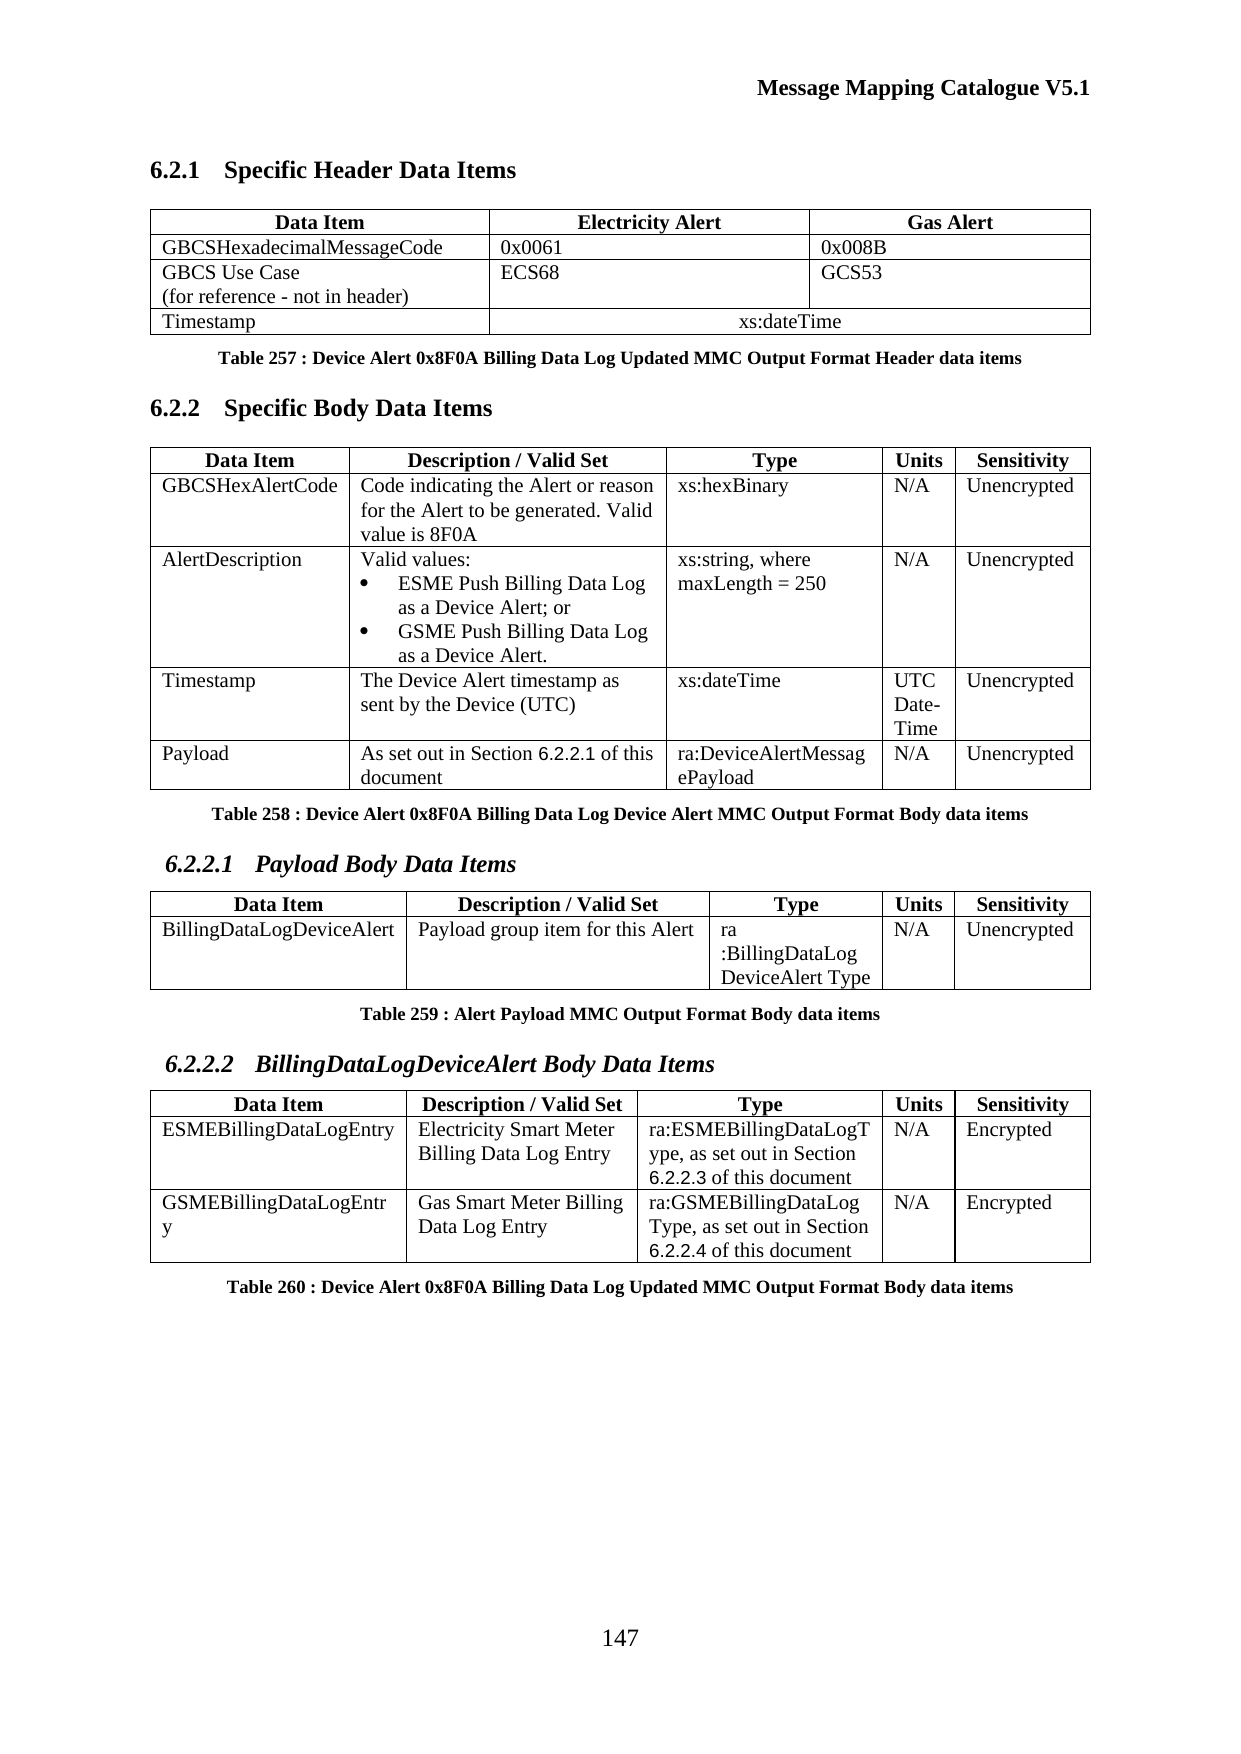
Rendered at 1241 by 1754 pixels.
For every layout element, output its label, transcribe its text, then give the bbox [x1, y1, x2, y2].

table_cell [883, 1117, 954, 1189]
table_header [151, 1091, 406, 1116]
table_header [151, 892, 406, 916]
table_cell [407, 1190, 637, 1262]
subtitle Payload Body Data Items [165, 849, 1090, 878]
subtitle Specific Body Data Items [150, 393, 1090, 422]
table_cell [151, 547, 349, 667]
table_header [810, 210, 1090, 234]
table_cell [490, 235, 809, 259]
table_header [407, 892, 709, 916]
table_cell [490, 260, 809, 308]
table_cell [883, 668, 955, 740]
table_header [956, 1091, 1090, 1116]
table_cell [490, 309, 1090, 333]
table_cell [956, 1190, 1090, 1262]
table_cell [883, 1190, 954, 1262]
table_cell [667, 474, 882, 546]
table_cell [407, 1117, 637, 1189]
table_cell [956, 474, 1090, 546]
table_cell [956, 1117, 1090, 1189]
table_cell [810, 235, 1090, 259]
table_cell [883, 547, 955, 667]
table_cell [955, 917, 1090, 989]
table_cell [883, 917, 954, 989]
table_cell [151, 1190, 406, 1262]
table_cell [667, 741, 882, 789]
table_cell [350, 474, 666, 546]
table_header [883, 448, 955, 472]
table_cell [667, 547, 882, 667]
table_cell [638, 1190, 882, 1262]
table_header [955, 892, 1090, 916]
subtitle BillingDataLogDeviceAlert Body Data Items [165, 1049, 1090, 1078]
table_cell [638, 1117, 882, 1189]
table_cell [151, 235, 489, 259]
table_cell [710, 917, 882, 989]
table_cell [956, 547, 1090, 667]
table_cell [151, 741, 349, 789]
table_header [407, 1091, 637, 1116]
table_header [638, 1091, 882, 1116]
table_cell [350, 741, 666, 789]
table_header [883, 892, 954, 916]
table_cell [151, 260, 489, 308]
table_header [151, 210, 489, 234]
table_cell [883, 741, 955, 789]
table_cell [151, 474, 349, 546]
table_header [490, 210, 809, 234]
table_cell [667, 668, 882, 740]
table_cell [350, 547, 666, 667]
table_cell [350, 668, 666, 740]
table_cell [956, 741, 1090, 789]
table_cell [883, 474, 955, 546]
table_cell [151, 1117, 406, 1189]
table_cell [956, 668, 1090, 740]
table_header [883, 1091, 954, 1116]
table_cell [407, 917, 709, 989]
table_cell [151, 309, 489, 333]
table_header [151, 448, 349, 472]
subtitle Specific Header Data Items [150, 155, 1090, 184]
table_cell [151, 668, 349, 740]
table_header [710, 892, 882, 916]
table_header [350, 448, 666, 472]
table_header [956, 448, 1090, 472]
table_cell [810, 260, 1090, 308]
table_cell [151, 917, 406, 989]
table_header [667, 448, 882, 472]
